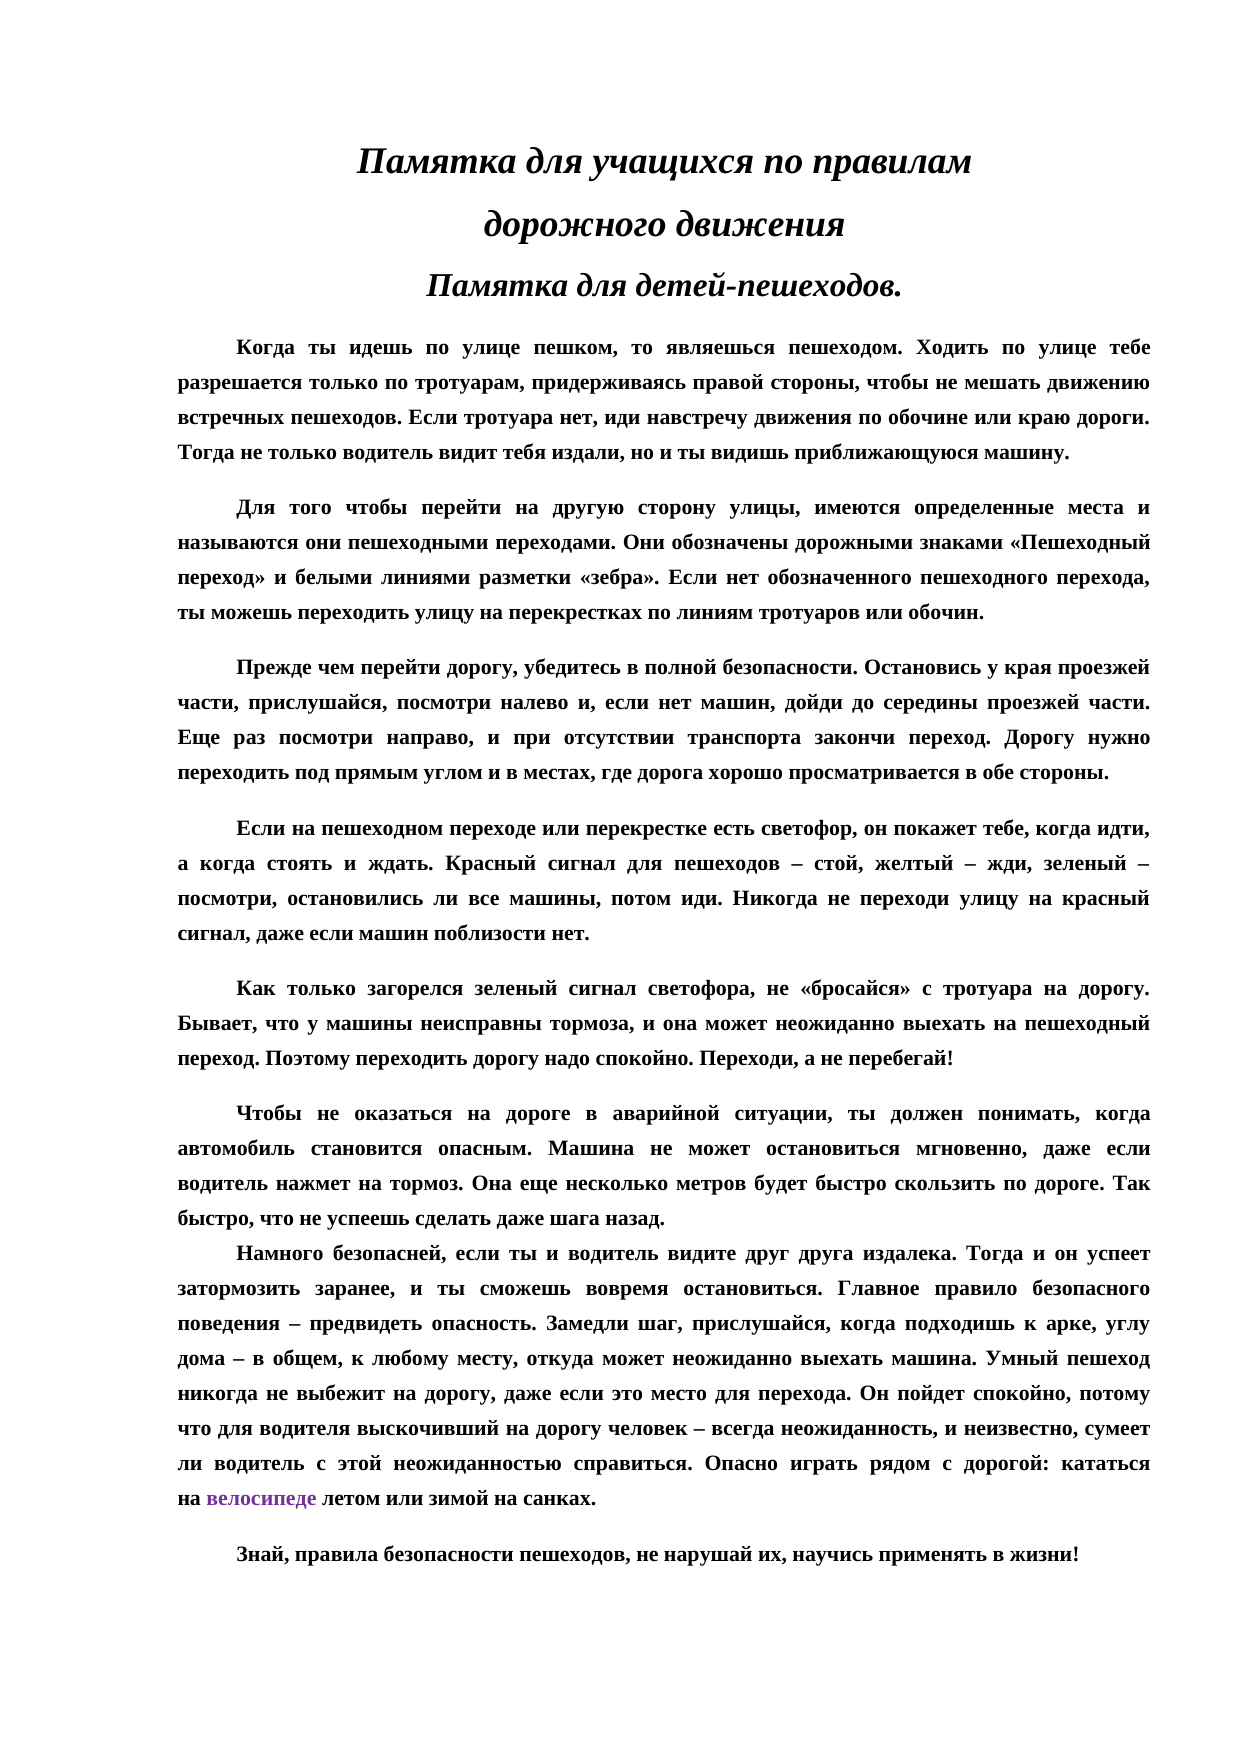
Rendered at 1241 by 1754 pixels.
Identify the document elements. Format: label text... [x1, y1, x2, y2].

text Памятка для учащихся по правилам [177, 138, 1152, 182]
text дорожного движения [177, 202, 1152, 245]
text Если на пешеходном переходе или перекрестке есть светофор, он покажет тебе, когда идти, а когда стоять и ждать. Красный сигнал для пешеходов – стой, желтый – жди, зеленый – посмотри, остановились ли все машины, потом иди. Никогда не переходи улицу на красный сигнал, даже если машин поблизости нет. [177, 805, 1152, 945]
text Как только загорелся зеленый сигнал светофора, не «бросайся» с тротуара на дорогу. Бывает, что у машины неисправны тормоза, и она может неожиданно выехать на пешеходный переход. Поэтому переходить дорогу надо спокойно. Переходи, а не перебегай! [177, 965, 1152, 1070]
text Чтобы не оказаться на дороге в аварийной ситуации, ты должен понимать, когда автомобиль становится опасным. Машина не может остановиться мгновенно, даже если водитель нажмет на тормоз. Она еще несколько метров будет быстро скользить по дороге. Так быстро, что не успеешь сделать даже шага назад. [177, 1091, 1152, 1231]
text Когда ты идешь по улице пешком, то являешься пешеходом. Ходить по улице тебе разрешается только по тротуарам, придерживаясь правой стороны, чтобы не мешать движению встречных пешеходов. Если тротуара нет, иди навстречу движения по обочине или краю дороги. Тогда не только водитель видит тебя издали, но и ты видишь приближающуюся машину. [177, 324, 1152, 464]
text Знай, правила безопасности пешеходов, не нарушай их, научись применять в жизни! [177, 1531, 1152, 1566]
text Памятка для детей-пешеходов. [177, 265, 1152, 304]
text Для того чтобы перейти на другую сторону улицы, имеются определенные места и называются они пешеходными переходами. Они обозначены дорожными знаками «Пешеходный переход» и белыми линиями разметки «зебра». Если нет обозначенного пешеходного перехода, ты можешь переходить улицу на перекрестках по линиям тротуаров или обочин. [177, 484, 1152, 624]
text Прежде чем перейти дорогу, убедитесь в полной безопасности. Остановись у края проезжей части, прислушайся, посмотри налево и, если нет машин, дойди до середины проезжей части. Еще раз посмотри направо, и при отсутствии транспорта закончи переход. Дорогу нужно переходить под прямым углом и в местах, где дорога хорошо просматривается в обе стороны. [177, 644, 1152, 784]
text Намного безопасней, если ты и водитель видите друг друга издалека. Тогда и он успеет затормозить заранее, и ты сможешь вовремя остановиться. Главное правило безопасного поведения – предвидеть опасность. Замедли шаг, прислушайся, когда подходишь к арке, углу дома – в общем, к любому месту, откуда может неожиданно выехать машина. Умный пешеход никогда не выбежит на дорогу, даже если это место для перехода. Он пойдет спокойно, потому что для водителя выскочивший на дорогу человек – всегда неожиданность, и неизвестно, сумеет ли водитель с этой неожиданностью справиться. Опасно играть рядом с дорогой: кататься на велосипеде летом или зимой на санках. [177, 1231, 1152, 1511]
